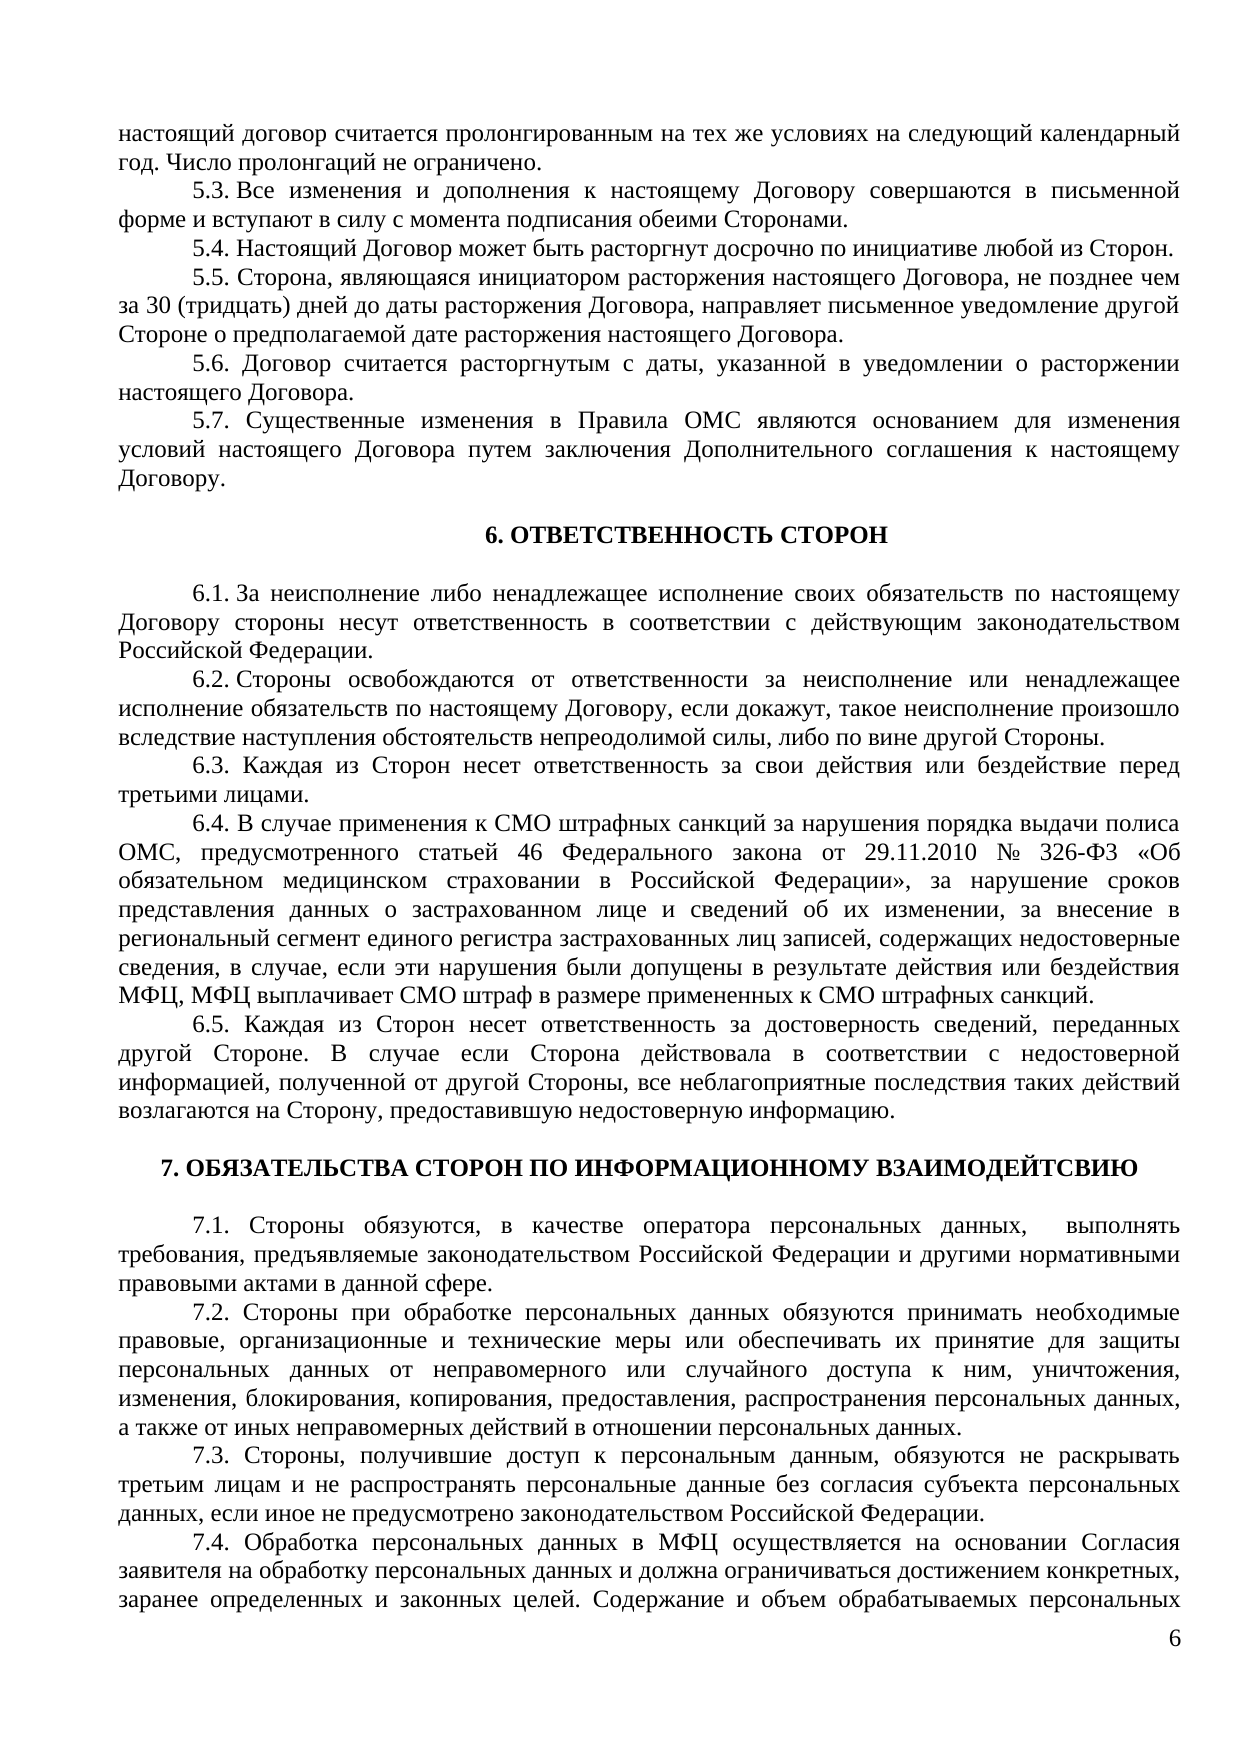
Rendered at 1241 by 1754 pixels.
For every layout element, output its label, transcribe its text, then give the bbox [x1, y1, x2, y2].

text 6.4. В случае применения к СМО штрафных санкций за нарушения порядка выдачи полиса ОМС, предусмотренного статьей 46 Федерального закона от 29.11.2010 № 326-Ф3 «Об обязательном медицинском страховании в Российской Федерации», за нарушение сроков представления данных о застрахованном лице и сведений об их изменении, за внесение в региональный сегмент единого регистра застрахованных лиц записей, содержащих недостоверные сведения, в случае, если эти нарушения были допущены в результате действия или бездействия МФЦ, МФЦ выплачивает СМО штраф в размере примененных к СМО штрафных санкций. [118, 808, 1181, 1009]
text 6. ОТВЕТСТВЕННОСТЬ СТОРОН [118, 521, 1181, 549]
text 5.4. Настоящий Договор может быть расторгнут досрочно по инициативе любой из Сторон. [118, 233, 1181, 262]
text 7.1. Стороны обязуются, в качестве оператора персональных данных, выполнять требования, предъявляемые законодательством Российской Федерации и другими нормативными правовыми актами в данной сфере. [118, 1211, 1181, 1297]
text 5.5. Сторона, являющаяся инициатором расторжения настоящего Договора, не позднее чем за 30 (тридцать) дней до даты расторжения Договора, направляет письменное уведомление другой Стороне о предполагаемой дате расторжения настоящего Договора. [118, 262, 1181, 348]
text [118, 118, 1181, 176]
text 6.2. Стороны освобождаются от ответственности за неисполнение или ненадлежащее исполнение обязательств по настоящему Договору, если докажут, такое неисполнение произошло вследствие наступления обстоятельств непреодолимой силы, либо по вине другой Стороны. [118, 664, 1181, 751]
text 5.7. Существенные изменения в Правила ОМС являются основанием для изменения условий настоящего Договора путем заключения Дополнительного соглашения к настоящему Договору. [118, 406, 1181, 492]
text 7. ОБЯЗАТЕЛЬСТВА СТОРОН ПО ИНФОРМАЦИОННОМУ ВЗАИМОДЕЙТСВИЮ [118, 1153, 1181, 1182]
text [118, 1527, 1181, 1613]
text 5.6. Договор считается расторгнутым с даты, указанной в уведомлении о расторжении настоящего Договора. [118, 348, 1181, 406]
text 6.1. За неисполнение либо ненадлежащее исполнение своих обязательств по настоящему Договору стороны несут ответственность в соответствии с действующим законодательством Российской Федерации. [118, 578, 1181, 664]
text 6.3. Каждая из Сторон несет ответственность за свои действия или бездействие перед третьими лицами. [118, 751, 1181, 808]
text 7.3. Стороны, получившие доступ к персональным данным, обязуются не раскрывать третьим лицам и не распространять персональные данные без согласия субъекта персональных данных, если иное не предусмотрено законодательством Российской Федерации. [118, 1441, 1181, 1527]
text 6.5. Каждая из Сторон несет ответственность за достоверность сведений, переданных другой Стороне. В случае если Сторона действовала в соответствии с недостоверной информацией, полученной от другой Стороны, все неблагоприятные последствия таких действий возлагаются на Сторону, предоставившую недостоверную информацию. [118, 1009, 1181, 1124]
text 7.2. Стороны при обработке персональных данных обязуются принимать необходимые правовые, организационные и технические меры или обеспечивать их принятие для защиты персональных данных от неправомерного или случайного доступа к ним, уничтожения, изменения, блокирования, копирования, предоставления, распространения персональных данных, а также от иных неправомерных действий в отношении персональных данных. [118, 1297, 1181, 1441]
text 5.3. Все изменения и дополнения к настоящему Договору совершаются в письменной форме и вступают в силу с момента подписания обеими Сторонами. [118, 176, 1181, 233]
